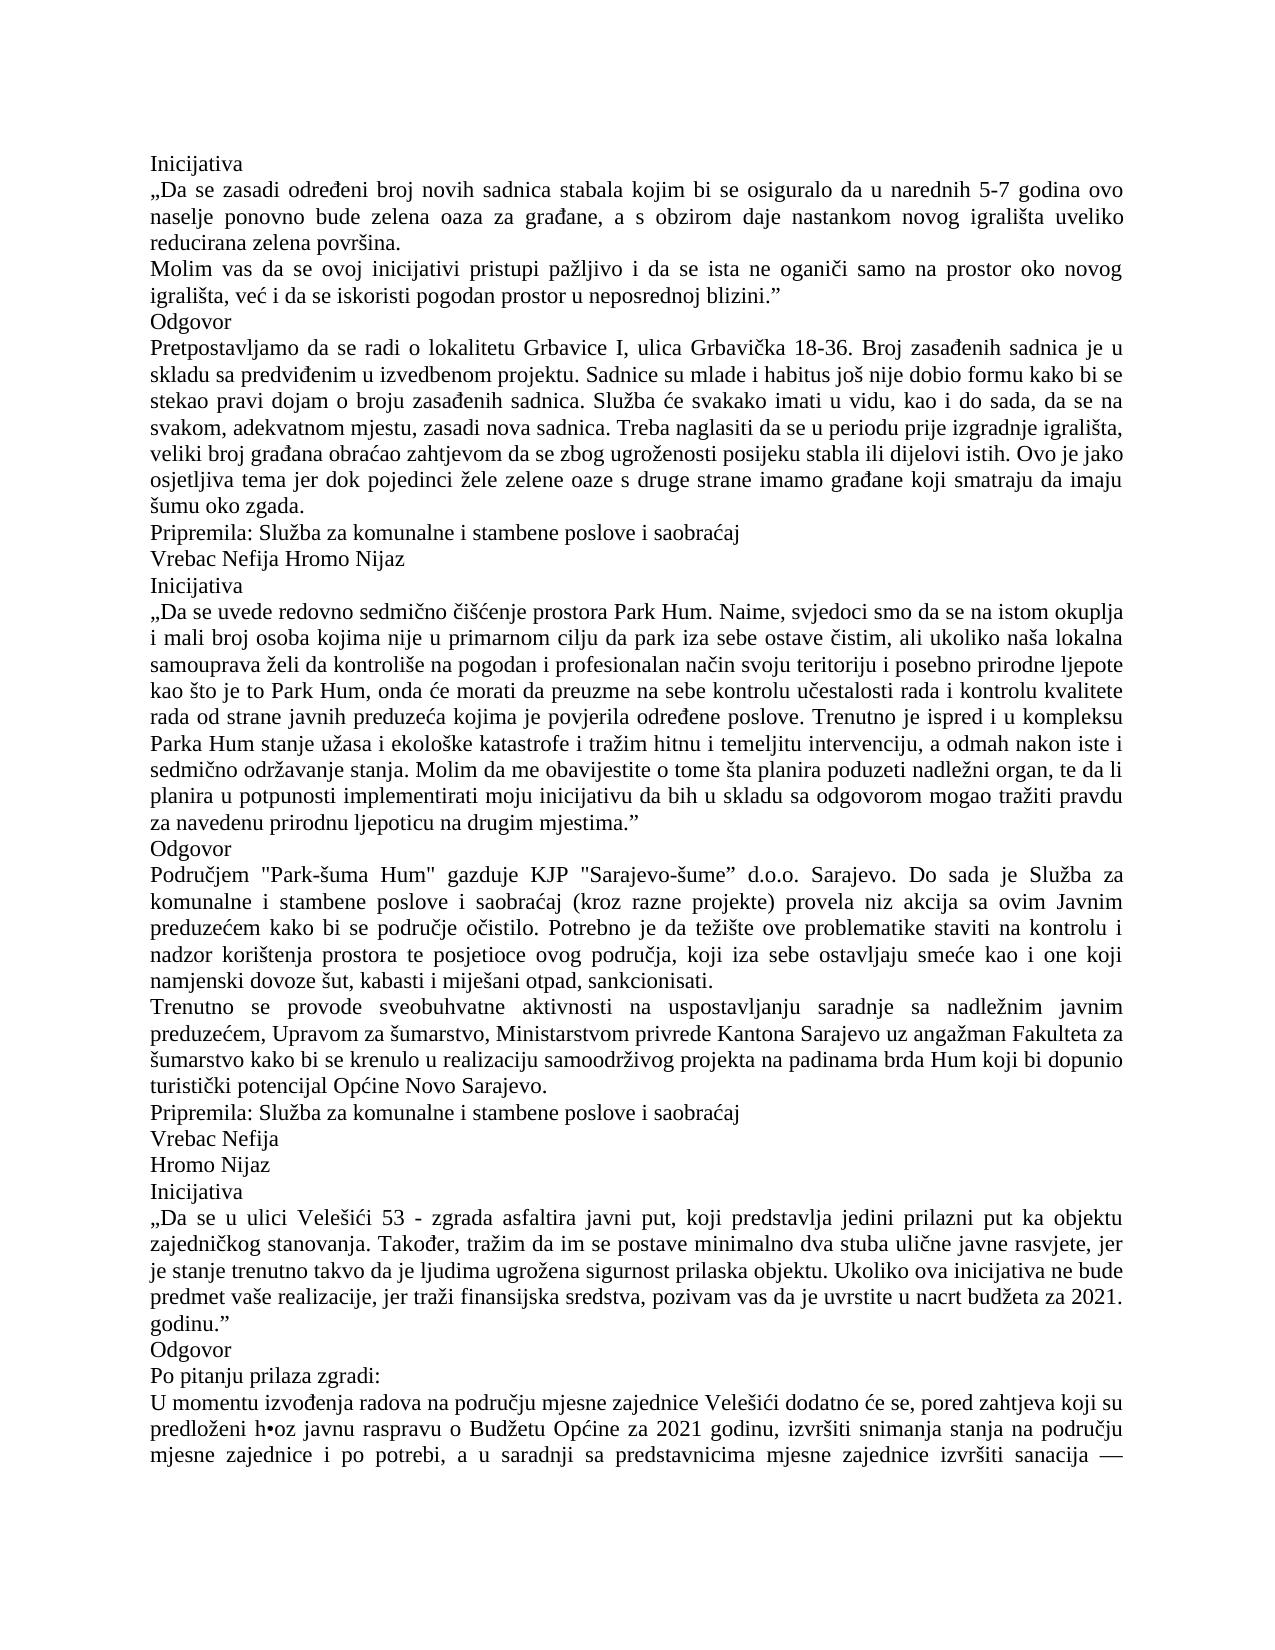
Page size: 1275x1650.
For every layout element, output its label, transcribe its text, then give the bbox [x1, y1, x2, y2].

text Odgovor [150, 1336, 1125, 1362]
text Molim vas da se ovoj inicijativi pristupi pažljivo i da se ista ne oganiči samo na prostor oko novog igrališta, već i da se iskoristi pogodan prostor u neposrednoj blizini.” [150, 255, 1125, 308]
text Vrebac Nefija Hromo Nijaz [150, 545, 1125, 572]
text Hromo Nijaz [150, 1151, 1125, 1178]
text Vrebac Nefija [150, 1125, 1125, 1151]
text Područjem "Park-šuma Hum" gazduje KJP "Sarajevo-šume” d.o.o. Sarajevo. Do sada je Služba za komunalne i stambene poslove i saobraćaj (kroz razne projekte) provela niz akcija sa ovim Javnim preduzećem kako bi se područje očistilo. Potrebno je da težište ove problematike staviti na kontrolu i nadzor korištenja prostora te posjetioce ovog područja, koji iza sebe ostavljaju smeće kao i one koji namjenski dovoze šut, kabasti i miješani otpad, sankcionisati. [150, 862, 1125, 993]
text Po pitanju prilaza zgradi: [150, 1362, 1125, 1389]
text Odgovor [150, 835, 1125, 862]
text Trenutno se provode sveobuhvatne aktivnosti na uspostavljanju saradnje sa nadležnim javnim preduzećem, Upravom za šumarstvo, Ministarstvom privrede Kantona Sarajevo uz angažman Fakulteta za šumarstvo kako bi se krenulo u realizaciju samoodrživog projekta na padinama brda Hum koji bi dopunio turistički potencijal Općine Novo Sarajevo. [150, 993, 1125, 1099]
text „Da se uvede redovno sedmično čišćenje prostora Park Hum. Naime, svjedoci smo da se na istom okuplja i mali broj osoba kojima nije u primarnom cilju da park iza sebe ostave čistim, ali ukoliko naša lokalna samouprava želi da kontroliše na pogodan i profesionalan način svoju teritoriju i posebno prirodne ljepote kao što je to Park Hum, onda će morati da preuzme na sebe kontrolu učestalosti rada i kontrolu kvalitete rada od strane javnih preduzeća kojima je povjerila određene poslove. Trenutno je ispred i u kompleksu Parka Hum stanje užasa i ekološke katastrofe i tražim hitnu i temeljitu intervenciju, a odmah nakon iste i sedmično održavanje stanja. Molim da me obavijestite o tome šta planira poduzeti nadležni organ, te da li planira u potpunosti implementirati moju inicijativu da bih u skladu sa odgovorom mogao tražiti pravdu za navedenu prirodnu ljepoticu na drugim mjestima.” [150, 598, 1125, 835]
text „Da se u ulici Velešići 53 - zgrada asfaltira javni put, koji predstavlja jedini prilazni put ka objektu zajedničkog stanovanja. Također, tražim da im se postave minimalno dva stuba ulične javne rasvjete, jer je stanje trenutno takvo da je ljudima ugrožena sigurnost prilaska objektu. Ukoliko ova inicijativa ne bude predmet vaše realizacije, jer traži finansijska sredstva, pozivam vas da je uvrstite u nacrt budžeta za 2021. godinu.” [150, 1204, 1125, 1336]
text Odgovor [150, 308, 1125, 334]
text Pretpostavljamo da se radi o lokalitetu Grbavice I, ulica Grbavička 18-36. Broj zasađenih sadnica je u skladu sa predviđenim u izvedbenom projektu. Sadnice su mlade i habitus još nije dobio formu kako bi se stekao pravi dojam o broju zasađenih sadnica. Služba će svakako imati u vidu, kao i do sada, da se na svakom, adekvatnom mjestu, zasadi nova sadnica. Treba naglasiti da se u periodu prije izgradnje igrališta, veliki broj građana obraćao zahtjevom da se zbog ugroženosti posijeku stabla ili dijelovi istih. Ovo je jako osjetljiva tema jer dok pojedinci žele zelene oaze s druge strane imamo građane koji smatraju da imaju šumu oko zgada. [150, 334, 1125, 519]
text Pripremila: Služba za komunalne i stambene poslove i saobraćaj [150, 519, 1125, 545]
text Pripremila: Služba za komunalne i stambene poslove i saobraćaj [150, 1099, 1125, 1125]
text Inicijativa [150, 1178, 1125, 1204]
text „Da se zasadi određeni broj novih sadnica stabala kojim bi se osiguralo da u narednih 5-7 godina ovo naselje ponovno bude zelena oaza za građane, a s obzirom daje nastankom novog igrališta uveliko reducirana zelena površina. [150, 176, 1125, 255]
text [150, 1389, 1125, 1468]
text Inicijativa [150, 572, 1125, 598]
text Inicijativa [150, 150, 1125, 176]
